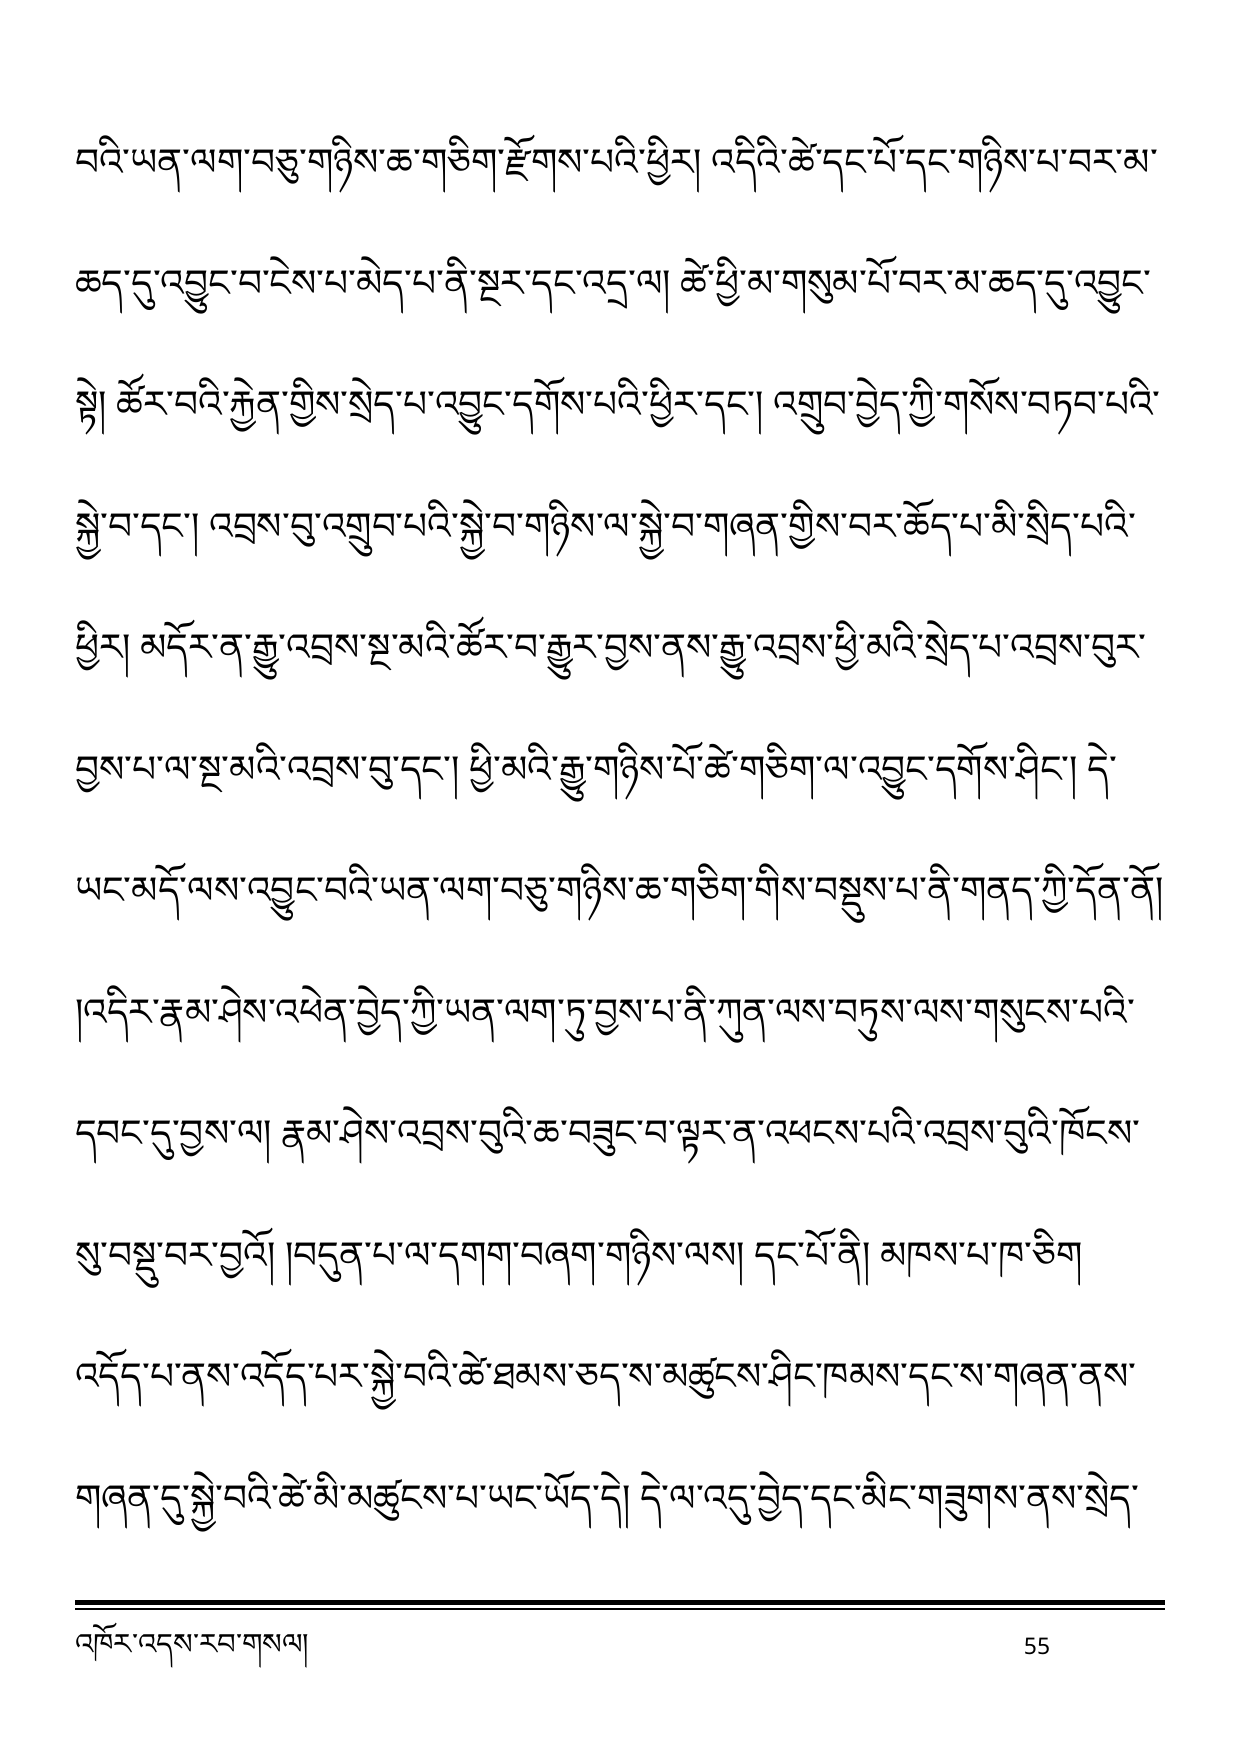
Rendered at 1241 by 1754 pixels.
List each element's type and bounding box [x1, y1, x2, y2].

text [75, 120, 1165, 1562]
